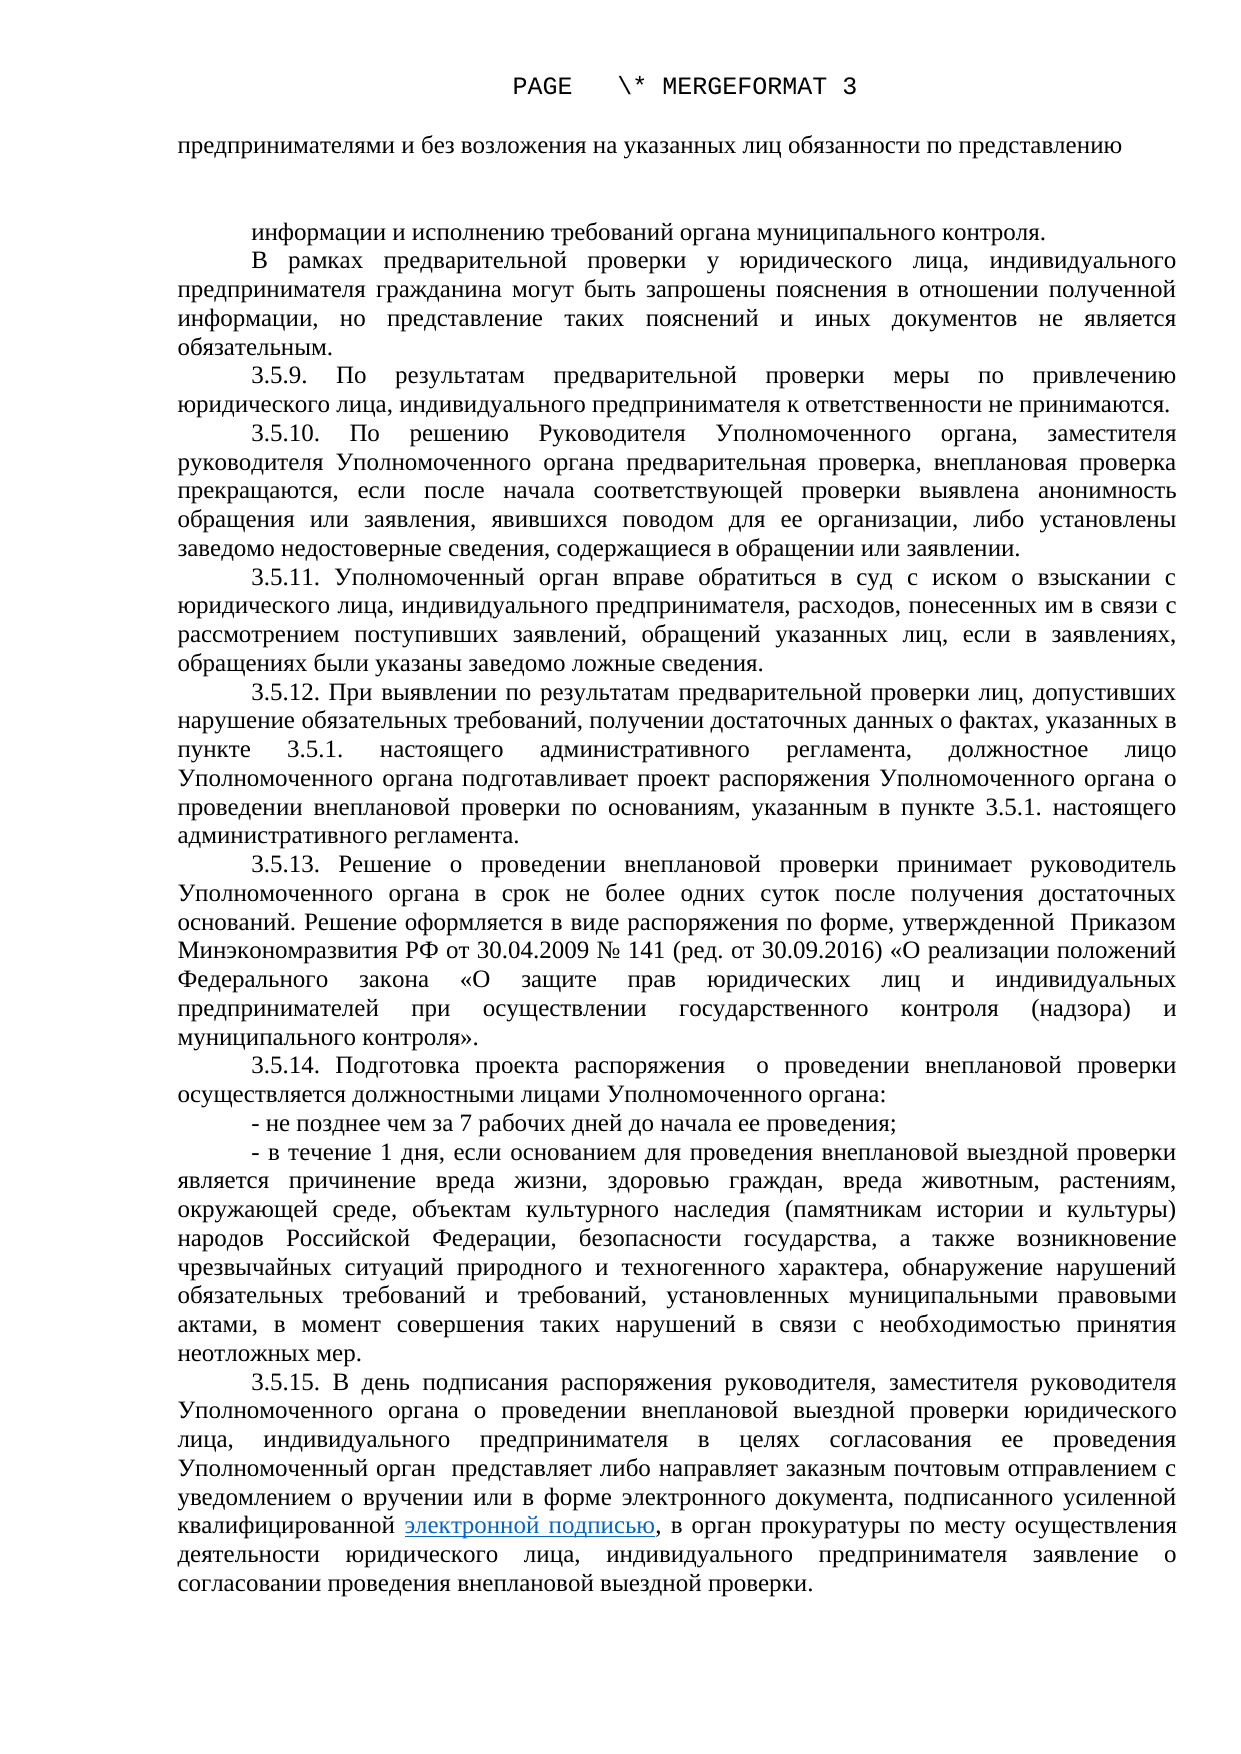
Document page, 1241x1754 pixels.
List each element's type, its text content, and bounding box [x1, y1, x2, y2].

text 3.5.9. По результатам предварительной проверки меры по привлечению юридического лица, индивидуального предпринимателя к ответственности не принимаются. [177, 361, 1177, 418]
text 3.5.13. Решение о проведении внеплановой проверки принимает руководитель Уполномоченного органа в срок не более одних суток после получения достаточных оснований. Решение оформляется в виде распоряжения по форме, утвержденной Приказом Минэкономразвития РФ от 30.04.2009 № 141 (ред. от 30.09.2016) «О реализации положений Федерального закона «О защите прав юридических лиц и индивидуальных предпринимателей при осуществлении государственного контроля (надзора) и муниципального контроля». [177, 849, 1177, 1051]
text - не позднее чем за 7 рабочих дней до начала ее проведения; [177, 1108, 1177, 1137]
text 3.5.10. По решению Руководителя Уполномоченного органа, заместителя руководителя Уполномоченного органа предварительная проверка, внеплановая проверка прекращаются, если после начала соответствующей проверки выявлена анонимность обращения или заявления, явившихся поводом для ее организации, либо установлены заведомо недостоверные сведения, содержащиеся в обращении или заявлении. [177, 418, 1177, 562]
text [177, 131, 1177, 159]
text 3.5.11. Уполномоченный орган вправе обратиться в суд с иском о взыскании с юридического лица, индивидуального предпринимателя, расходов, понесенных им в связи с рассмотрением поступивших заявлений, обращений указанных лиц, если в заявлениях, обращениях были указаны заведомо ложные сведения. [177, 562, 1177, 677]
text 3.5.12. При выявлении по результатам предварительной проверки лиц, допустивших нарушение обязательных требований, получении достаточных данных о фактах, указанных в пункте 3.5.1. настоящего административного регламента, должностное лицо Уполномоченного органа подготавливает проект распоряжения Уполномоченного органа о проведении внеплановой проверки по основаниям, указанным в пункте 3.5.1. настоящего административного регламента. [177, 677, 1177, 849]
text 3.5.15. В день подписания распоряжения руководителя, заместителя руководителя Уполномоченного органа о проведении внеплановой выездной проверки юридического лица, индивидуального предпринимателя в целях согласования ее проведения Уполномоченный орган представляет либо направляет заказным почтовым отправлением с уведомлением о вручении или в форме электронного документа, подписанного усиленной квалифицированной электронной подписью, в орган прокуратуры по месту осуществления деятельности юридического лица, индивидуального предпринимателя заявление о согласовании проведения внеплановой выездной проверки. [177, 1367, 1177, 1597]
text - в течение 1 дня, если основанием для проведения внеплановой выездной проверки является причинение вреда жизни, здоровью граждан, вреда животным, растениям, окружающей среде, объектам культурного наследия (памятникам истории и культуры) народов Российской Федерации, безопасности государства, а также возникновение чрезвычайных ситуаций природного и техногенного характера, обнаружение нарушений обязательных требований и требований, установленных муниципальными правовыми актами, в момент совершения таких нарушений в связи с необходимостью принятия неотложных мер. [177, 1137, 1177, 1367]
text 3.5.14. Подготовка проекта распоряжения о проведении внеплановой проверки осуществляется должностными лицами Уполномоченного органа: [177, 1051, 1177, 1108]
text информации и исполнению требований органа муниципального контроля. [177, 217, 1177, 246]
text В рамках предварительной проверки у юридического лица, индивидуального предпринимателя гражданина могут быть запрошены пояснения в отношении полученной информации, но представление таких пояснений и иных документов не является обязательным. [177, 246, 1177, 361]
